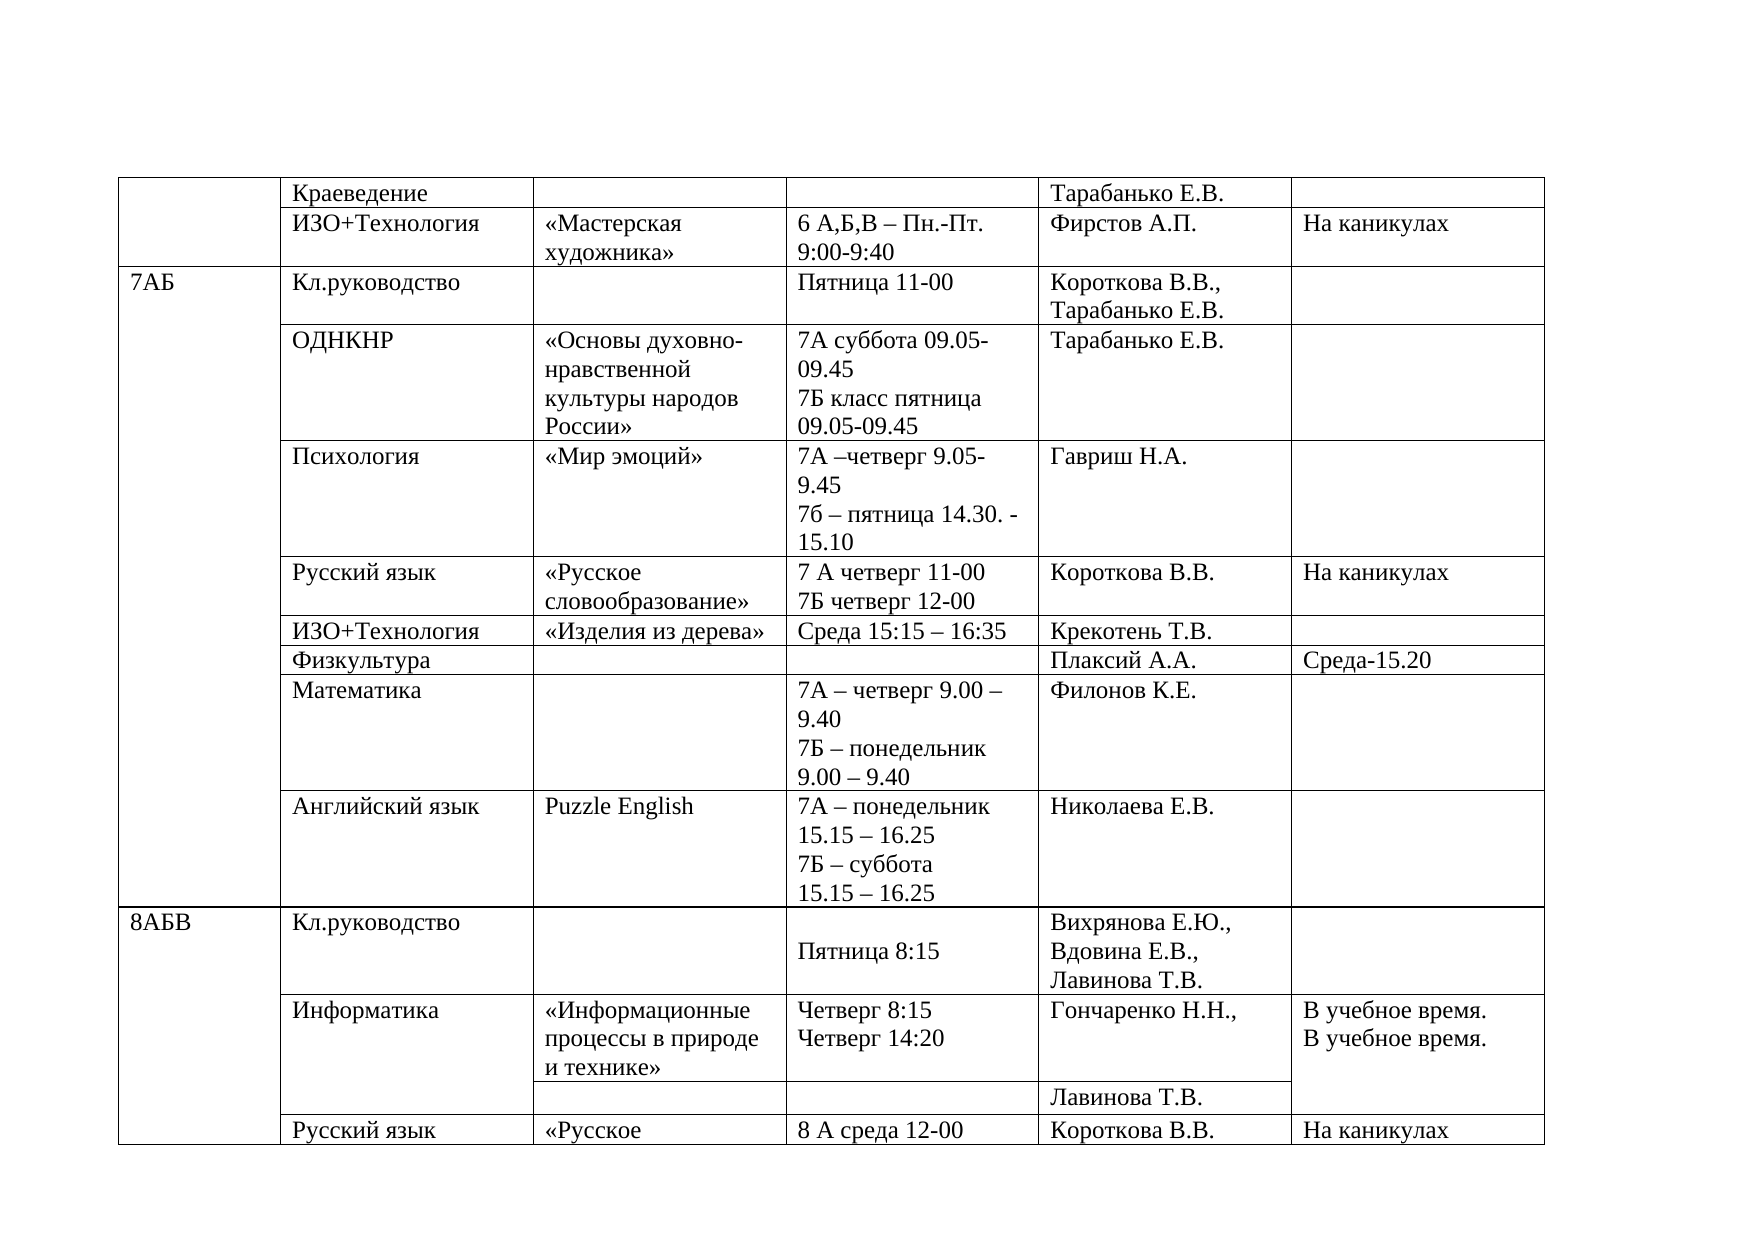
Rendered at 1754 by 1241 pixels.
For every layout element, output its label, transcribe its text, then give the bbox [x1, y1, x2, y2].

table_cell Русский язык [281, 1115, 533, 1143]
table_cell Среда 15:15 – 16:35 [787, 616, 1038, 644]
table_cell Среда-15.20 [1292, 646, 1544, 674]
table_cell На каникулах [1292, 557, 1544, 615]
table_cell Короткова В.В. [1039, 557, 1291, 615]
table_cell ИЗО+Технология [281, 616, 533, 644]
table_cell [1292, 325, 1544, 440]
table_cell [534, 675, 786, 790]
table_cell «Изделия из дерева» [534, 616, 786, 644]
table_cell [534, 178, 786, 207]
table_cell [787, 1082, 1038, 1114]
table_cell Кл.руководство [281, 267, 533, 324]
table_cell Четверг 8:15 Четверг 14:20 [787, 995, 1038, 1081]
table_cell Физкультура [281, 646, 533, 674]
table_cell [787, 178, 1038, 207]
table_cell Фирстов А.П. [1039, 208, 1291, 266]
table_cell В учебное время. В учебное время. [1292, 995, 1544, 1114]
table_cell «Русское словообразование» [534, 557, 786, 615]
table_cell Английский язык [281, 791, 533, 906]
table_cell Математика [281, 675, 533, 790]
table_cell Информатика [281, 995, 533, 1114]
table_cell [1292, 675, 1544, 790]
table_cell Пятница 11-00 [787, 267, 1038, 324]
table_cell Психология [281, 441, 533, 556]
table_cell Тарабанько Е.В. [1039, 178, 1291, 207]
table_cell [534, 646, 786, 674]
table_cell 7А – понедельник 15.15 – 16.25 7Б – суббота 15.15 – 16.25 [787, 791, 1038, 906]
table_cell Краеведение [281, 178, 533, 207]
table_cell 7А суббота 09.05-09.45 7Б класс пятница 09.05-09.45 [787, 325, 1038, 440]
table_cell Плаксий А.А. [1039, 646, 1291, 674]
table_cell Крекотень Т.В. [1039, 616, 1291, 644]
table_cell 8АБВ [119, 908, 280, 1143]
table_cell [787, 646, 1038, 674]
table_cell ОДНКНР [281, 325, 533, 440]
table_cell [534, 267, 786, 324]
table_cell «Информационные процессы в природе и технике» [534, 995, 786, 1081]
table_cell «Мир эмоций» [534, 441, 786, 556]
table_cell [1292, 178, 1544, 207]
table_cell Короткова В.В., Тарабанько Е.В. [1039, 267, 1291, 324]
table_cell 7А – четверг 9.00 – 9.40 7Б – понедельник 9.00 – 9.40 [787, 675, 1038, 790]
table_cell Филонов К.Е. [1039, 675, 1291, 790]
table_cell 6 А,Б,В – Пн.-Пт. 9:00-9:40 [787, 208, 1038, 266]
table_cell Пятница 8:15 [787, 908, 1038, 994]
table_cell Кл.руководство [281, 908, 533, 994]
table_cell 7А –четверг 9.05- 9.45 7б – пятница 14.30. -15.10 [787, 441, 1038, 556]
table_cell «Основы духовно-нравственной культуры народов России» [534, 325, 786, 440]
table_cell «Мастерская художника» [534, 208, 786, 266]
table_cell [1292, 791, 1544, 906]
table_cell Вихрянова Е.Ю., Вдовина Е.В., Лавинова Т.В. [1039, 908, 1291, 994]
table_cell [534, 908, 786, 994]
table_cell Гончаренко Н.Н., [1039, 995, 1291, 1081]
table_cell [534, 1082, 786, 1114]
table_cell Короткова В.В. [1039, 1115, 1291, 1143]
table_cell На каникулах [1292, 208, 1544, 266]
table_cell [534, 1115, 786, 1143]
table_cell Тарабанько Е.В. [1039, 325, 1291, 440]
table_cell [1292, 616, 1544, 644]
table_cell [787, 1115, 1038, 1143]
table_cell На каникулах [1292, 1115, 1544, 1143]
table_cell ИЗО+Технология [281, 208, 533, 266]
table_cell Лавинова Т.В. [1039, 1082, 1291, 1114]
table_cell Гавриш Н.А. [1039, 441, 1291, 556]
table_cell [1292, 441, 1544, 556]
table_cell Русский язык [281, 557, 533, 615]
table_cell 7АБ [119, 267, 280, 906]
table_cell 7 А четверг 11-00 7Б четверг 12-00 [787, 557, 1038, 615]
table_cell [1292, 267, 1544, 324]
table_cell [1292, 908, 1544, 994]
table_cell Puzzle English [534, 791, 786, 906]
table_cell Николаева Е.В. [1039, 791, 1291, 906]
